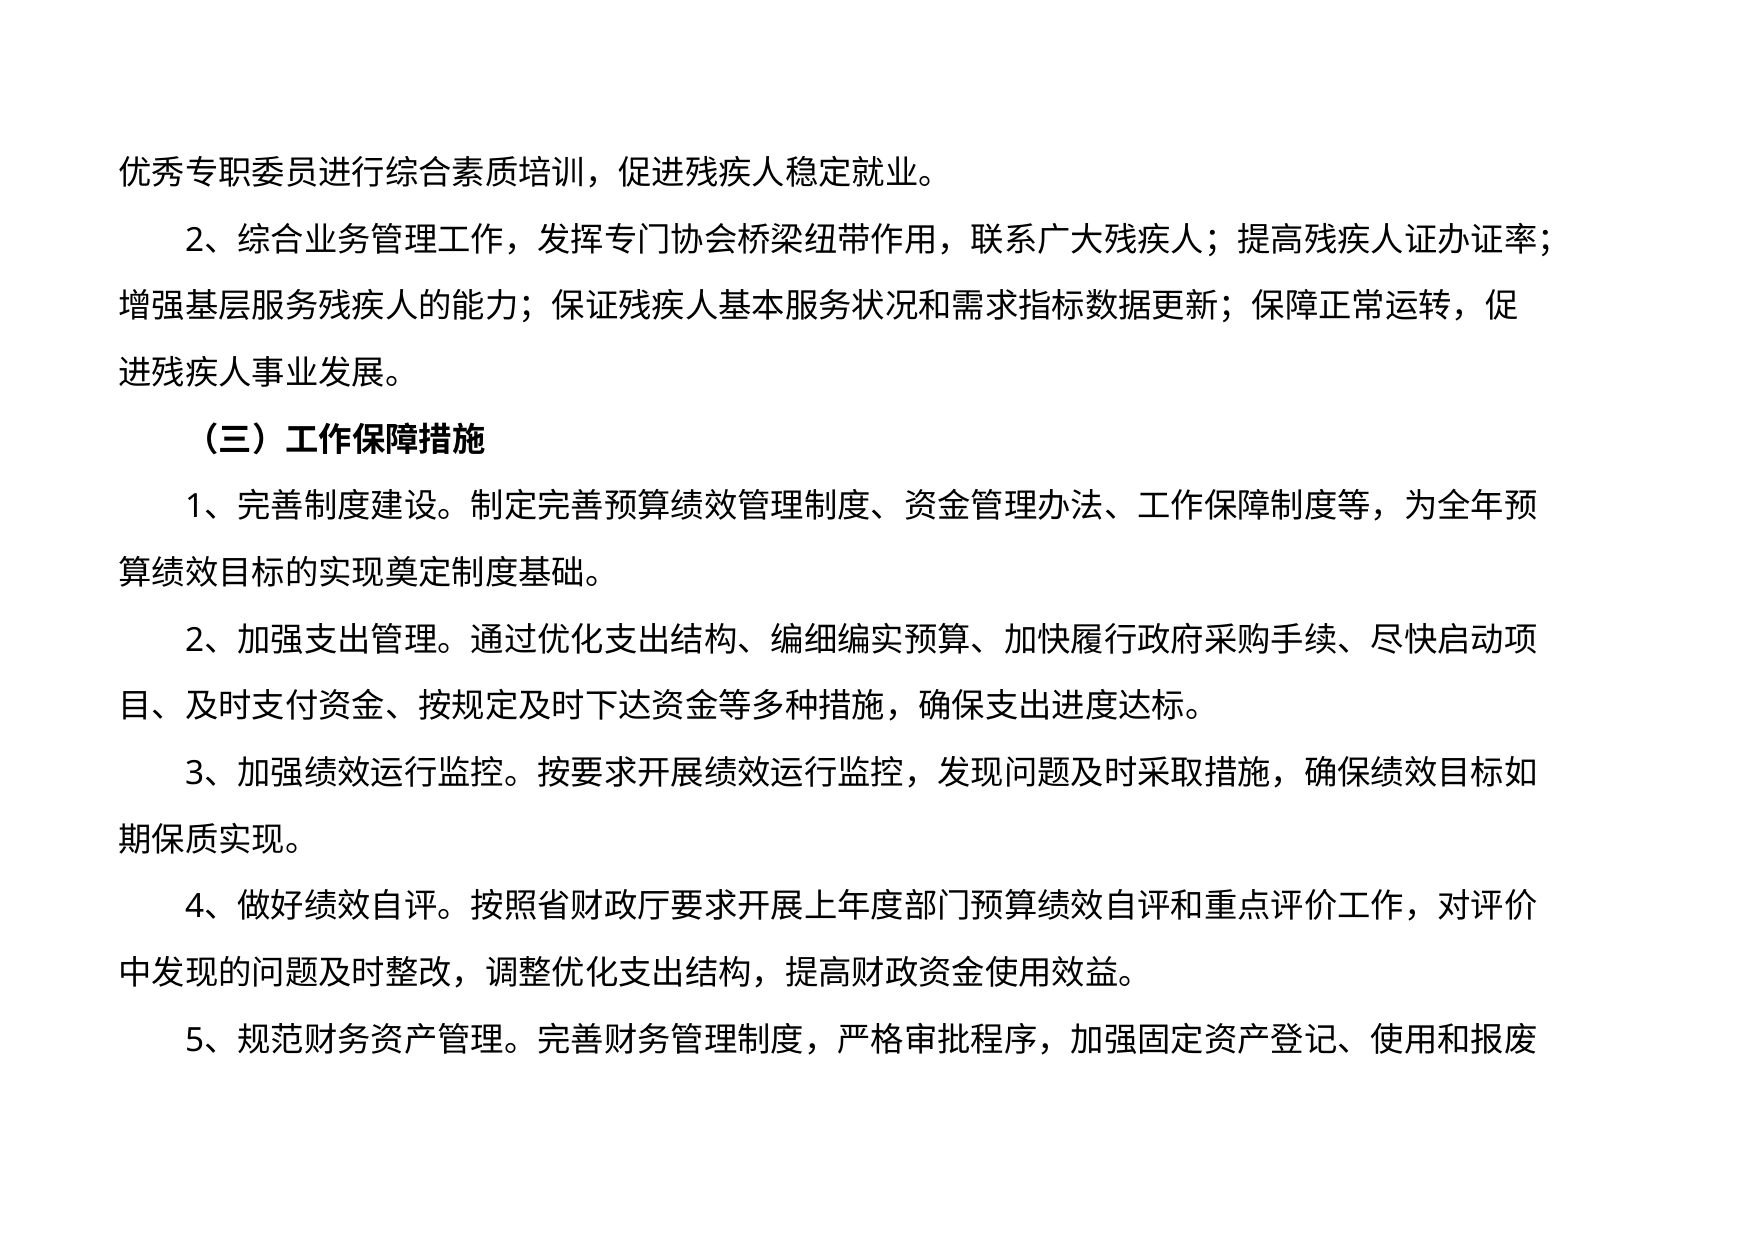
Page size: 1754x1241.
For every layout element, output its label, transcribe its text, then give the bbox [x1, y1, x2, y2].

text 1、完善制度建设。制定完善预算绩效管理制度、资金管理办法、工作保障制度等，为全年预算绩效目标的实现奠定制度基础。 [118, 470, 1547, 603]
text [118, 1003, 1547, 1070]
text 3、加强绩效运行监控。按要求开展绩效运行监控，发现问题及时采取措施，确保绩效目标如期保质实现。 [118, 737, 1547, 870]
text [118, 137, 1547, 203]
text 4、做好绩效自评。按照省财政厅要求开展上年度部门预算绩效自评和重点评价工作，对评价中发现的问题及时整改，调整优化支出结构，提高财政资金使用效益。 [118, 870, 1547, 1003]
text 2、综合业务管理工作，发挥专门协会桥梁纽带作用，联系广大残疾人；提高残疾人证办证率；增强基层服务残疾人的能力；保证残疾人基本服务状况和需求指标数据更新；保障正常运转，促进残疾人事业发展。 [118, 203, 1547, 403]
text 2、加强支出管理。通过优化支出结构、编细编实预算、加快履行政府采购手续、尽快启动项目、及时支付资金、按规定及时下达资金等多种措施，确保支出进度达标。 [118, 603, 1547, 737]
text （三）工作保障措施 [118, 403, 1547, 470]
